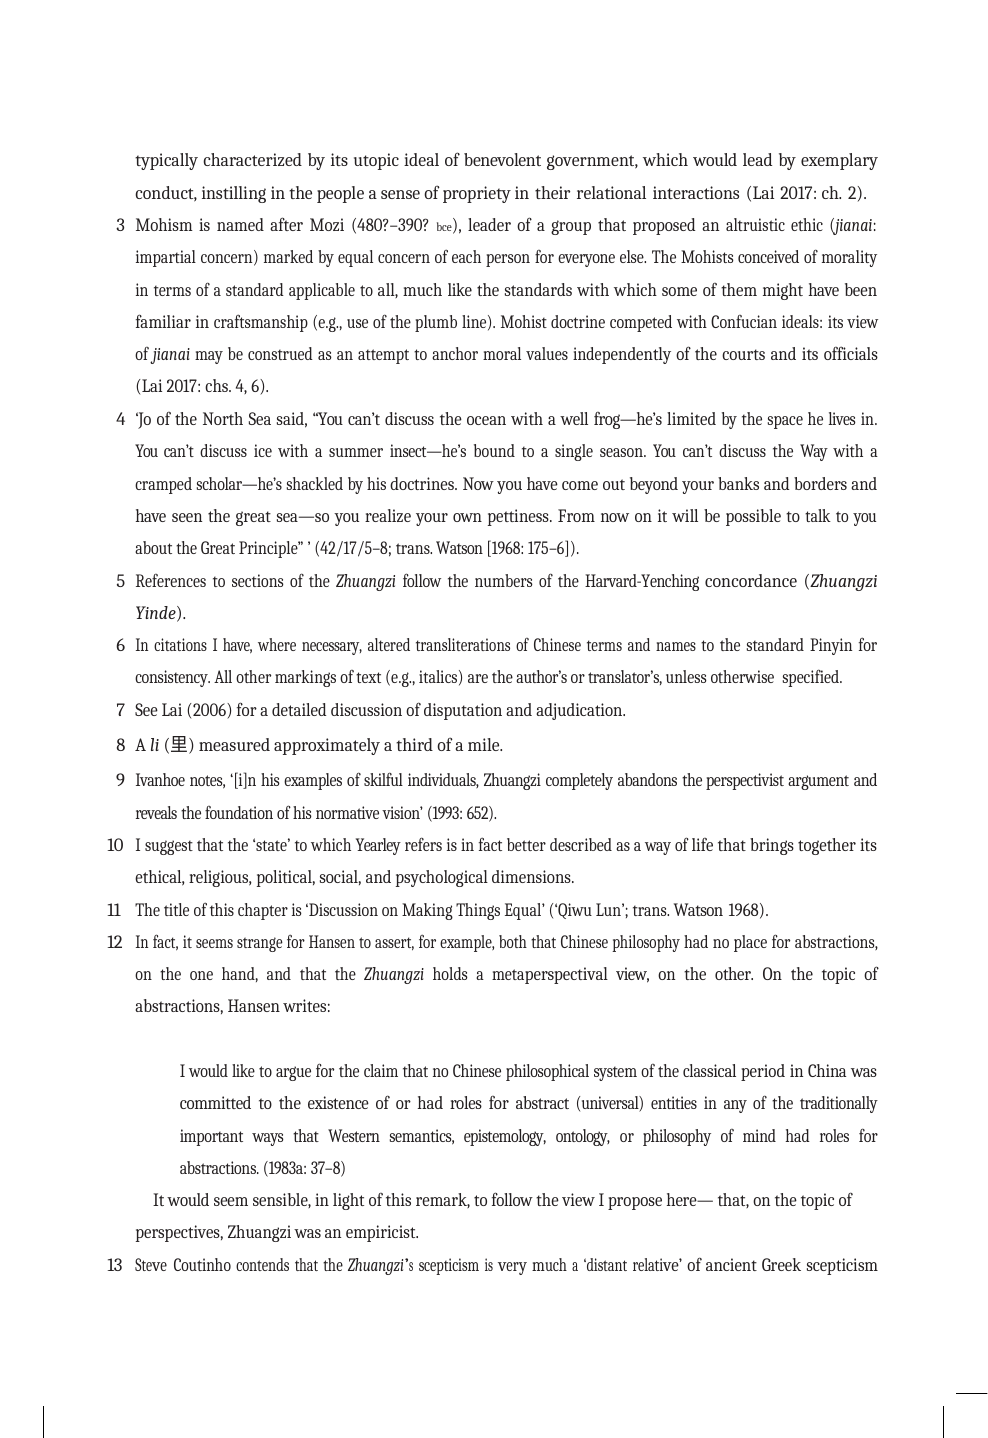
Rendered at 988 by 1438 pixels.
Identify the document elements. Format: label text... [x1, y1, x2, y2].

list ‘Jo of the North Sea said, “You can’t discuss the ocean with a well frog—he’s limited by the space he lives in. You can’t discuss ice with a summer insect—he’s bound to a single season. You can’t discuss the Way with a cramped scholar—he’s shackled by his doctrines. Now you have come out beyond your banks and borders and have seen the great sea—so you realize your own pettiness. From now on it will be possible to talk to you about the Great Principle” ’ (42/17/5–8; trans. Watson [1968: 175–6]). [116, 408, 878, 559]
text I would like to argue for the claim that no Chinese philosophical system of the classical period in China was committed to the existence of or had roles for abstract (universal) entities in any of the traditionally important ways that Western semantics, epistemology, ontology, or philosophy of mind had roles for abstractions. (1983a: 37–8) [179, 1061, 878, 1179]
list Ivanhoe notes, ‘[i]n his examples of skilful individuals, Zhuangzi completely abandons the perspectivist argument and reveals the foundation of his normative vision’ (1993: 652). [116, 770, 878, 824]
list The title of this chapter is ‘Discussion on Making Things Equal’ (‘Qiwu Lun’; trans. Watson 1968). [107, 899, 878, 921]
list See Lai (2006) for a detailed discussion of disputation and adjudication. [116, 699, 878, 721]
list A li (里) measured approximately a third of a mile. [116, 732, 878, 757]
list References to sections of the Zhuangzi follow the numbers of the Harvard-Yenching concordance (Zhuangzi Yinde). [116, 570, 878, 624]
list Mohism is named after Mozi (480?–390? bce), leader of a group that proposed an altruistic ethic (jianai: impartial concern) marked by equal concern of each person for everyone else. The Mohists conceived of morality in terms of a standard applicable to all, much like the standards with which some of them might have been familiar in craftsmanship (e.g., use of the plumb line). Mohist doctrine competed with Confucian ideals: its view of jianai may be construed as an attempt to anchor moral values independently of the courts and its officials (Lai 2017: chs. 4, 6). [116, 214, 878, 398]
list In citations I have, where necessary, altered transliterations of Chinese terms and names to the standard Pinyin for consistency. All other markings of text (e.g., italics) are the author’s or translator’s, unless otherwise specified. [116, 635, 878, 688]
list In fact, it seems strange for Hansen to assert, for example, both that Chinese philosophy had no place for abstractions, on the one hand, and that the Zhuangzi holds a metaperspectival view, on the other. On the topic of abstractions, Hansen writes: [107, 931, 878, 1017]
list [116, 150, 878, 204]
text It would seem sensible, in light of this remark, to follow the view I propose here— that, on the topic of perspectives, Zhuangzi was an empiricist. [135, 1190, 878, 1243]
list I suggest that the ‘state’ to which Yearley refers is in fact better described as a way of life that brings together its ethical, religious, political, social, and psychological dimensions. [107, 834, 878, 888]
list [107, 1254, 878, 1276]
